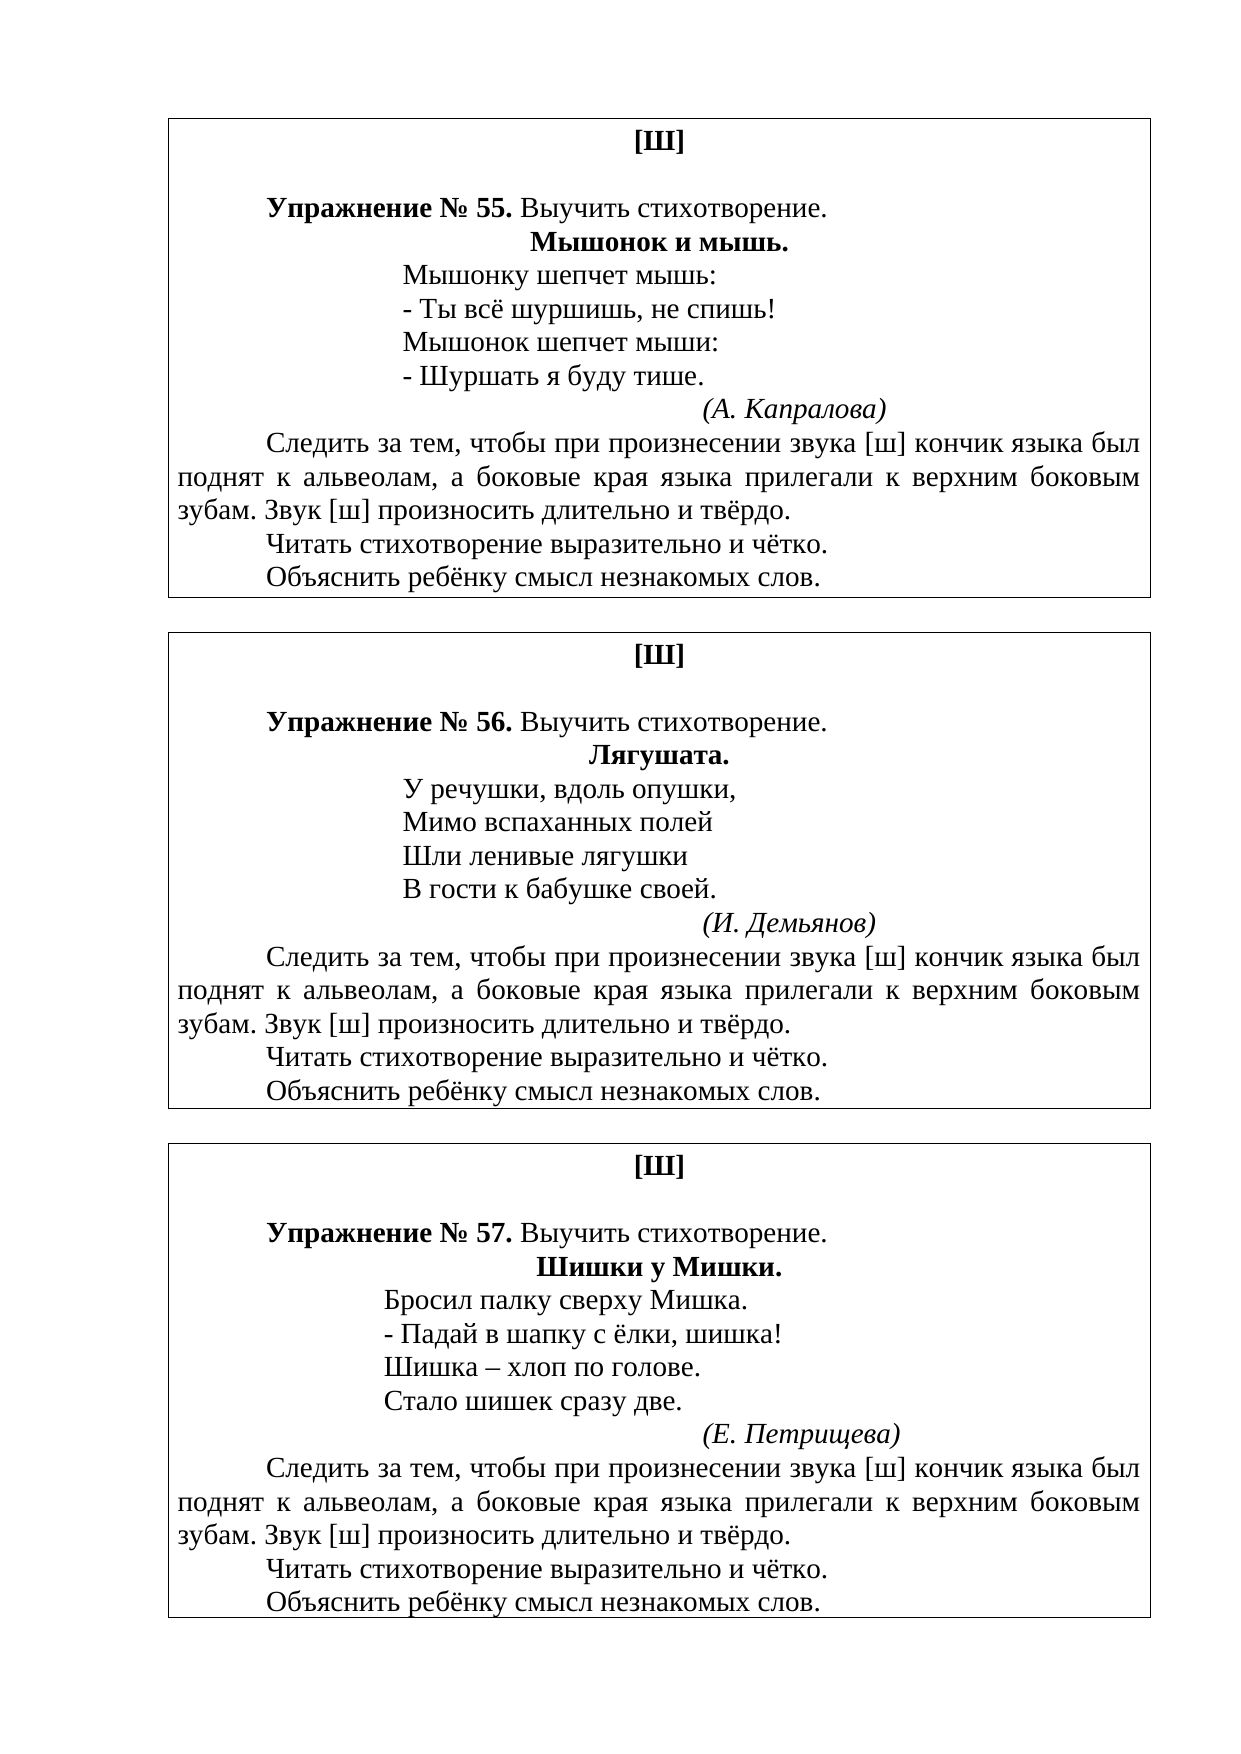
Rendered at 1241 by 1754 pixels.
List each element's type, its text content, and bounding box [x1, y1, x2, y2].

text Мышонку шепчет мышь: [169, 252, 1150, 286]
text Лягушата. [169, 732, 1150, 766]
text Объяснить ребёнку смысл незнакомых слов. [169, 554, 1150, 597]
text (И. Демьянов) [169, 900, 1150, 933]
text Объяснить ребёнку смысл незнакомых слов. [169, 1579, 1150, 1617]
text - Шуршать я буду тише. [169, 353, 1150, 386]
text Упражнение № 55. Выучить стихотворение. [169, 185, 1150, 219]
text Объяснить ребёнку смысл незнакомых слов. [169, 1068, 1150, 1108]
text Шишка – хлоп по голове. [169, 1344, 1150, 1378]
text - Ты всё шуршишь, не спишь! [169, 286, 1150, 319]
text Читать стихотворение выразительно и чётко. [169, 1034, 1150, 1068]
text [Ш] [169, 1144, 1150, 1182]
text Шишки у Мишки. [169, 1244, 1150, 1277]
text Мимо вспаханных полей [169, 799, 1150, 833]
text (А. Капралова) [169, 386, 1150, 420]
text - Падай в шапку с ёлки, шишка! [169, 1311, 1150, 1344]
text Мышонок шепчет мыши: [169, 319, 1150, 353]
text Упражнение № 57. Выучить стихотворение. [169, 1210, 1150, 1244]
text [Ш] [169, 119, 1150, 157]
text Шли ленивые лягушки [169, 833, 1150, 866]
text [Ш] [169, 633, 1150, 670]
text Стало шишек сразу две. [169, 1378, 1150, 1411]
text Мышонок и мышь. [169, 219, 1150, 252]
text Упражнение № 56. Выучить стихотворение. [169, 699, 1150, 732]
text (Е. Петрищева) [169, 1411, 1150, 1445]
text Бросил палку сверху Мишка. [169, 1277, 1150, 1311]
text У речушки, вдоль опушки, [169, 766, 1150, 799]
text В гости к бабушке своей. [169, 866, 1150, 900]
text Читать стихотворение выразительно и чётко. [169, 521, 1150, 554]
text Читать стихотворение выразительно и чётко. [169, 1546, 1150, 1579]
